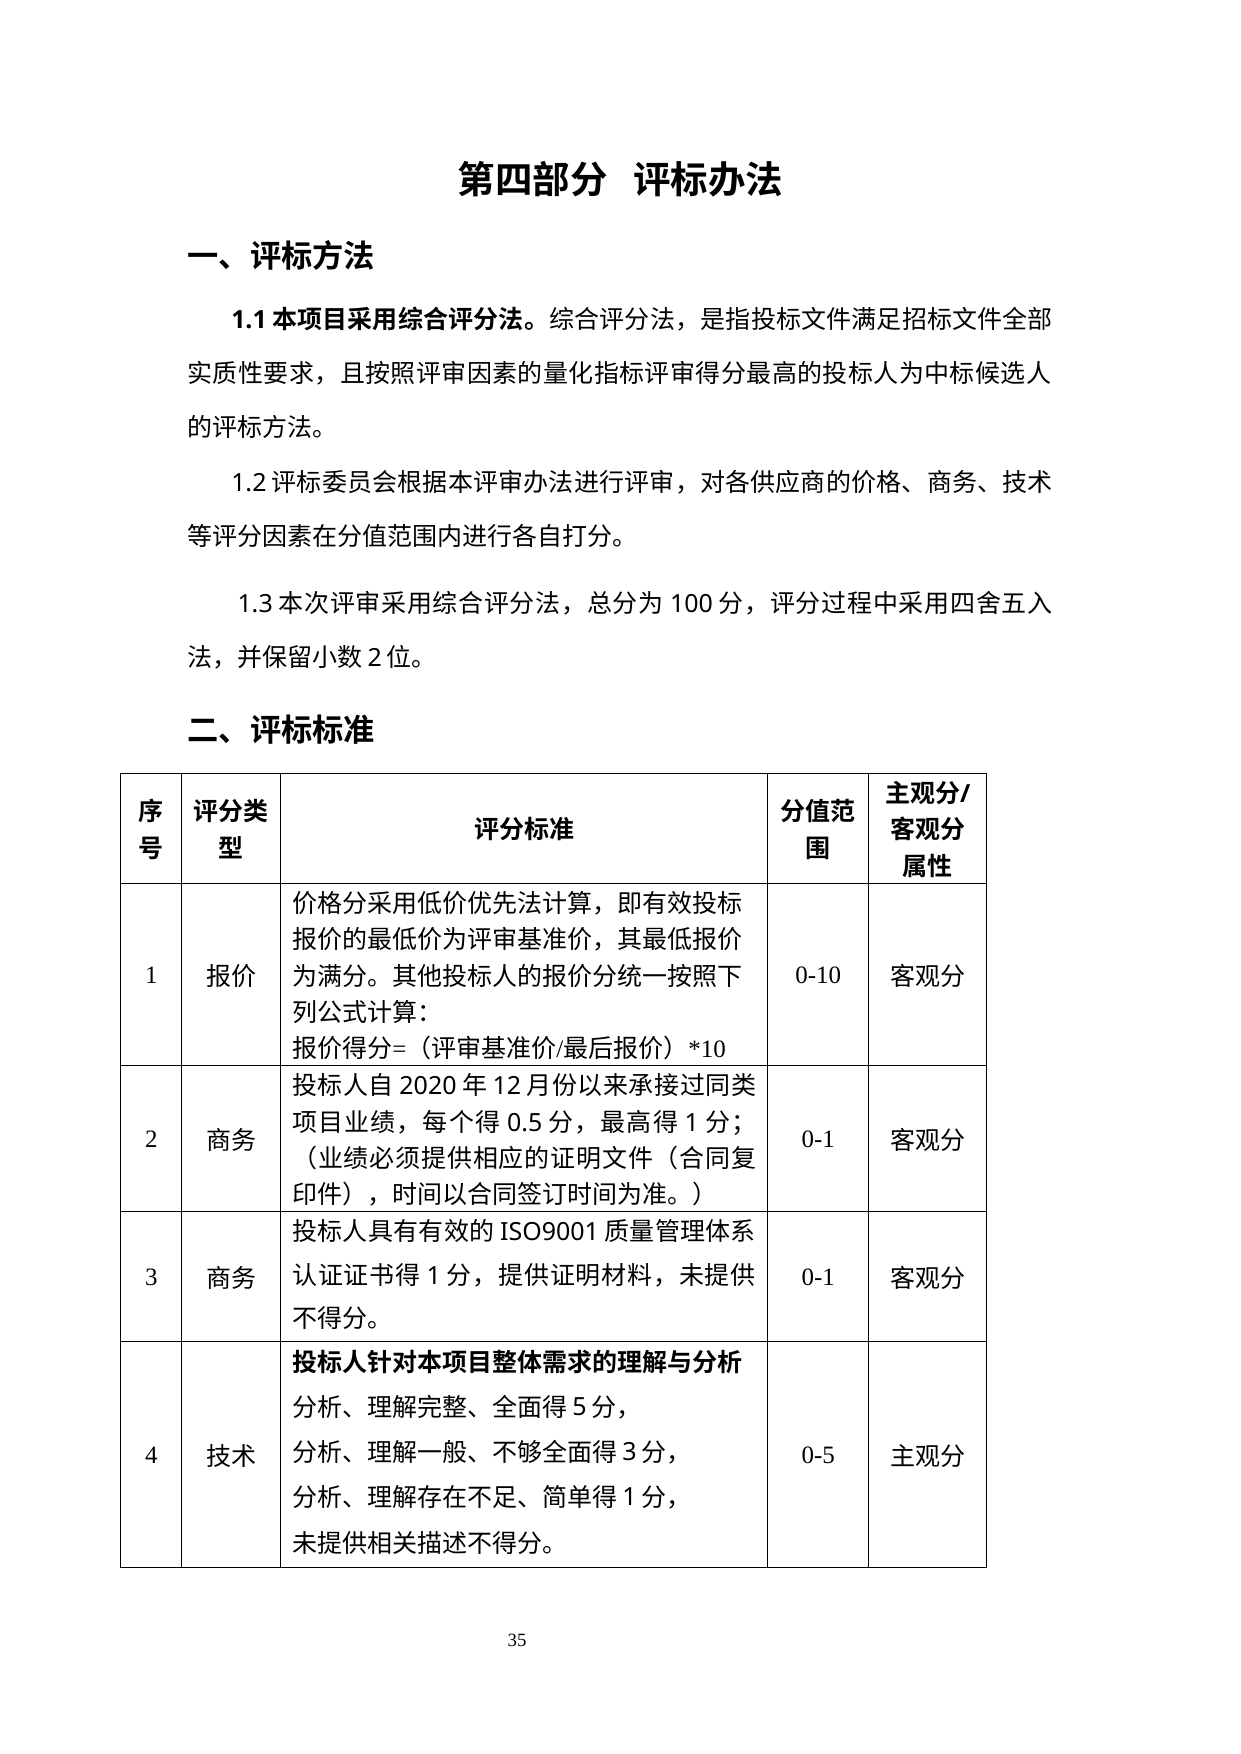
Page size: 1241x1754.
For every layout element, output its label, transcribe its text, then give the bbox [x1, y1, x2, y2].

subtitle 评标标准 [187, 705, 1053, 750]
table_cell 商务 [182, 1066, 280, 1211]
table_cell 商务 [182, 1212, 280, 1341]
table_cell 客观分 [869, 1212, 986, 1341]
table_cell 投标人针对本项目整体需求的理解与分析 分析、理解完整、全面得5分， 分析、理解一般、不够全面得3分， 分析、理解存在不足、简单得1分， 未提供相关描述不得分。 [281, 1342, 767, 1567]
subtitle 一、评标方法 [187, 231, 1053, 277]
text 1.2评标委员会根据本评审办法进行评审，对各供应商的价格、商务、技术等评分因素在分值范围内进行各自打分。 [187, 462, 1053, 553]
table_cell 技术 [182, 1342, 280, 1567]
table_cell 客观分 [869, 1066, 986, 1211]
table_cell 0-1 [768, 1212, 868, 1341]
table_cell 价格分采用低价优先法计算，即有效投标报价的最低价为评审基准价，其最低报价为满分。其他投标人的报价分统一按照下列公式计算： 报价得分=（评审基准价/最后报价）*10 [281, 884, 767, 1065]
table_header 序号 [121, 774, 181, 882]
table_cell 投标人自2020年12月份以来承接过同类项目业绩，每个得0.5分，最高得1分；（业绩必须提供相应的证明文件（合同复印件），时间以合同签订时间为准。） [281, 1066, 767, 1211]
table_cell 客观分 [869, 884, 986, 1065]
table_header 评分类型 [182, 774, 280, 882]
table_header 分值范围 [768, 774, 868, 882]
subtitle 第四部分 评标办法 [187, 150, 1053, 204]
table_cell 1 [121, 884, 181, 1065]
text 1.3本次评审采用综合评分法，总分为100分，评分过程中采用四舍五入法，并保留小数2位。 [187, 583, 1053, 674]
table_cell 0-5 [768, 1342, 868, 1567]
table_cell 报价 [182, 884, 280, 1065]
table_cell 2 [121, 1066, 181, 1211]
table_header 评分标准 [281, 774, 767, 882]
table_cell 4 [121, 1342, 181, 1567]
text 1.1本项目采用综合评分法。综合评分法，是指投标文件满足招标文件全部实质性要求，且按照评审因素的量化指标评审得分最高的投标人为中标候选人的评标方法。 [187, 299, 1053, 444]
table_cell 0-1 [768, 1066, 868, 1211]
table_cell 投标人具有有效的ISO9001质量管理体系认证证书得1分，提供证明材料，未提供不得分。 [281, 1212, 767, 1341]
table_header 主观分/客观分属性 [869, 774, 986, 882]
table_cell 3 [121, 1212, 181, 1341]
table_cell 主观分 [869, 1342, 986, 1567]
table_cell 0-10 [768, 884, 868, 1065]
